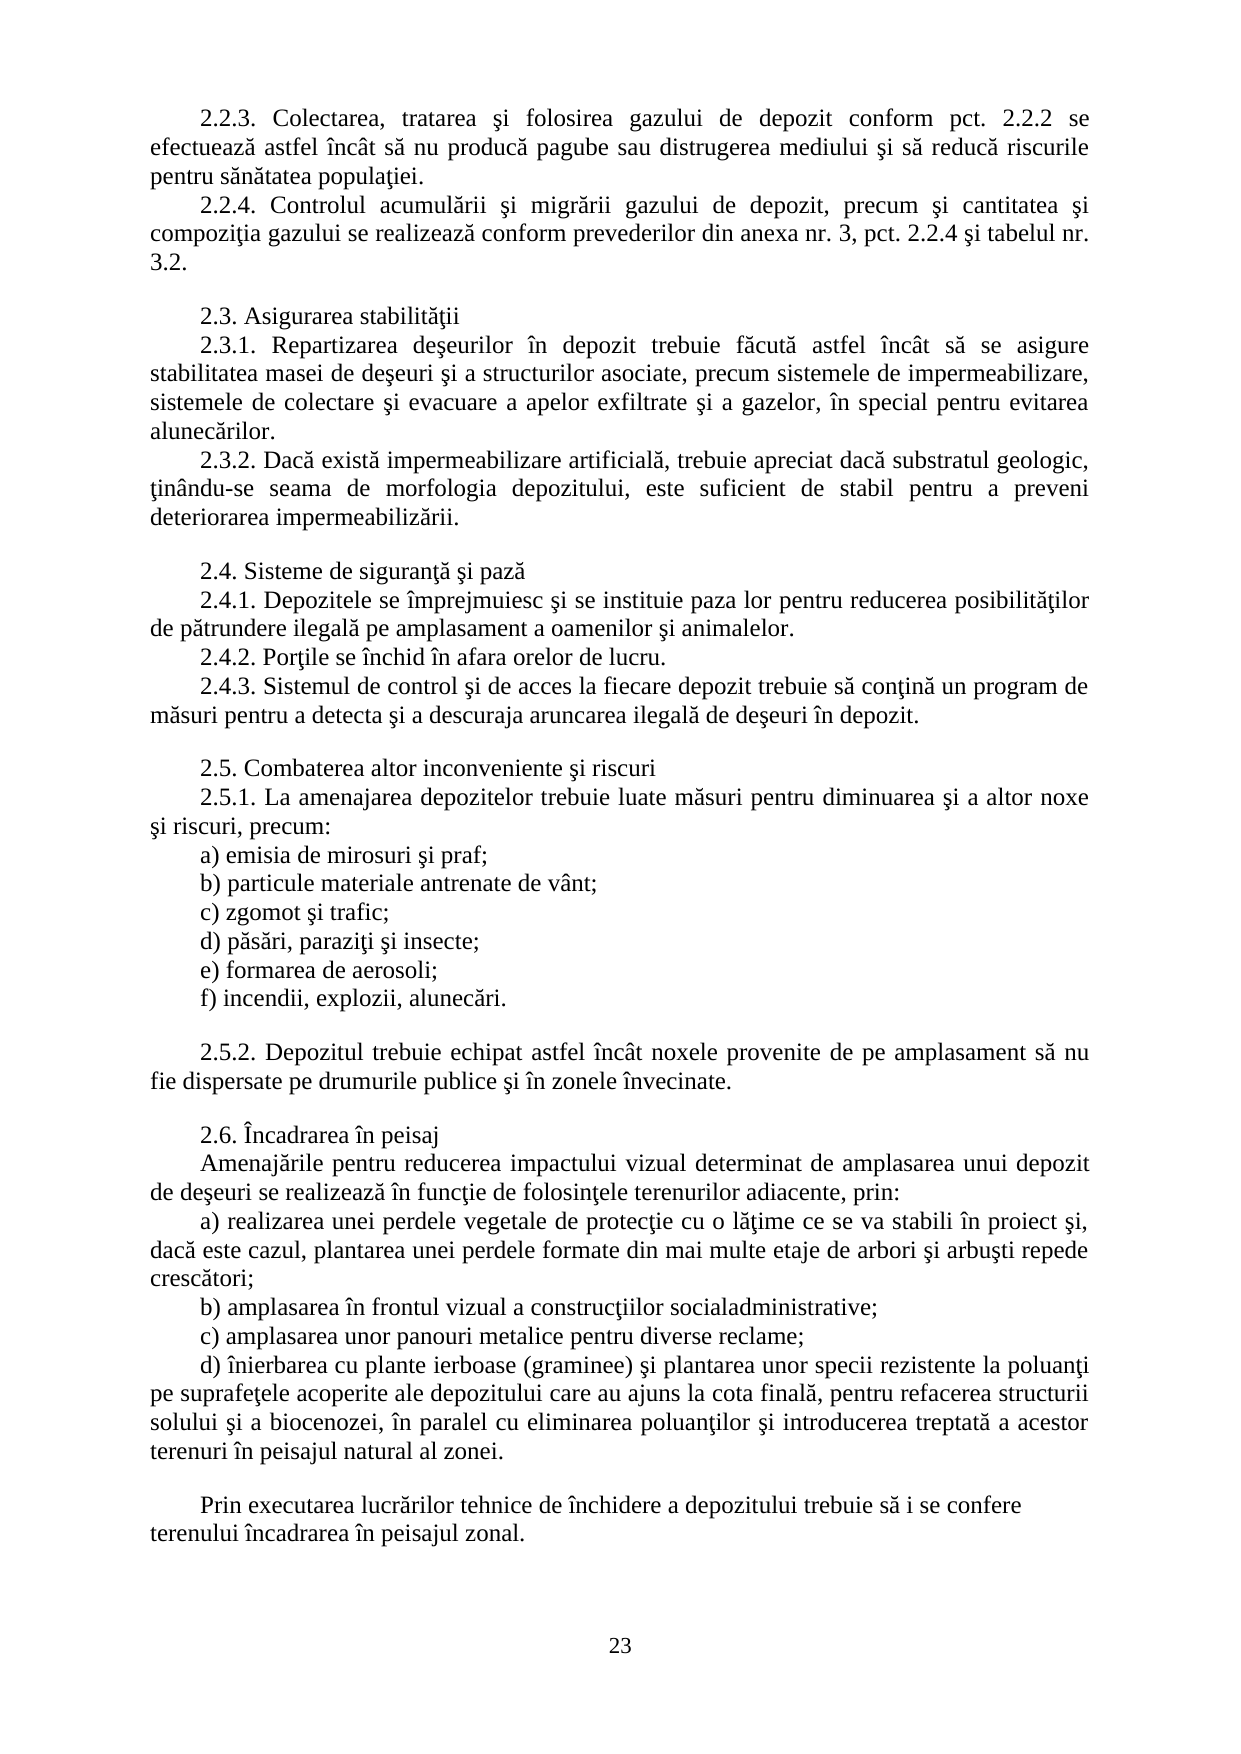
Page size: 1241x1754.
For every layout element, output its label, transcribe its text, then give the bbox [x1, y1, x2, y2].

text d) înierbarea cu plante ierboase (graminee) şi plantarea unor specii rezistente la poluanţi pe suprafeţele acoperite ale depozitului care au ajuns la cota finală, pentru refacerea structurii solului şi a biocenozei, în paralel cu eliminarea poluanţilor şi introducerea treptată a acestor terenuri în peisajul natural al zonei. [150, 1350, 1090, 1465]
text 2.4.3. Sistemul de control şi de acces la fiecare depozit trebuie să conţină un program de măsuri pentru a detecta şi a descuraja aruncarea ilegală de deşeuri în depozit. [150, 671, 1090, 728]
text 2.3.1. Repartizarea deşeurilor în depozit trebuie făcută astfel încât să se asigure stabilitatea masei de deşeuri şi a structurilor asociate, precum sistemele de impermeabilizare, sistemele de colectare şi evacuare a apelor exfiltrate şi a gazelor, în special pentru evitarea alunecărilor. [150, 330, 1090, 445]
text d) păsări, paraziţi şi insecte; [150, 926, 1090, 955]
text f) incendii, explozii, alunecări. [150, 983, 1090, 1012]
text 2.2.4. Controlul acumulării şi migrării gazului de depozit, precum şi cantitatea şi compoziţia gazului se realizează conform prevederilor din anexa nr. 3, pct. 2.2.4 şi tabelul nr. 3.2. [150, 190, 1090, 276]
text Amenajările pentru reducerea impactului vizual determinat de amplasarea unui depozit de deşeuri se realizează în funcţie de folosinţele terenurilor adiacente, prin: [150, 1148, 1090, 1206]
text a) emisia de mirosuri şi praf; [150, 840, 1090, 868]
text a) realizarea unei perdele vegetale de protecţie cu o lăţime ce se va stabili în proiect şi, dacă este cazul, plantarea unei perdele formate din mai multe etaje de arbori şi arbuşti repede crescători; [150, 1206, 1090, 1292]
text c) amplasarea unor panouri metalice pentru diverse reclame; [150, 1321, 1090, 1350]
text 2.2.3. Colectarea, tratarea şi folosirea gazului de depozit conform pct. 2.2.2 se efectuează astfel încât să nu producă pagube sau distrugerea mediului şi să reducă riscurile pentru sănătatea populaţiei. [150, 103, 1090, 190]
text c) zgomot şi trafic; [150, 897, 1090, 926]
text 2.4. Sisteme de siguranţă şi pază [150, 556, 1090, 585]
text 2.5.2. Depozitul trebuie echipat astfel încât noxele provenite de pe amplasament să nu fie dispersate pe drumurile publice şi în zonele învecinate. [150, 1037, 1090, 1095]
text 2.6. Încadrarea în peisaj [150, 1120, 1090, 1148]
text 2.3. Asigurarea stabilităţii [150, 301, 1090, 330]
text 2.4.2. Porţile se închid în afara orelor de lucru. [150, 642, 1090, 671]
text 2.3.2. Dacă există impermeabilizare artificială, trebuie apreciat dacă substratul geologic, ţinându-se seama de morfologia depozitului, este suficient de stabil pentru a preveni deteriorarea impermeabilizării. [150, 445, 1090, 531]
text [150, 1490, 1090, 1547]
text b) particule materiale antrenate de vânt; [150, 868, 1090, 897]
text e) formarea de aerosoli; [150, 955, 1090, 983]
text b) amplasarea în frontul vizual a construcţiilor socialadministrative; [150, 1292, 1090, 1321]
text 2.5.1. La amenajarea depozitelor trebuie luate măsuri pentru diminuarea şi a altor noxe şi riscuri, precum: [150, 782, 1090, 840]
text 2.4.1. Depozitele se împrejmuiesc şi se instituie paza lor pentru reducerea posibilităţilor de pătrundere ilegală pe amplasament a oamenilor şi animalelor. [150, 585, 1090, 642]
text 2.5. Combaterea altor inconveniente şi riscuri [150, 753, 1090, 782]
